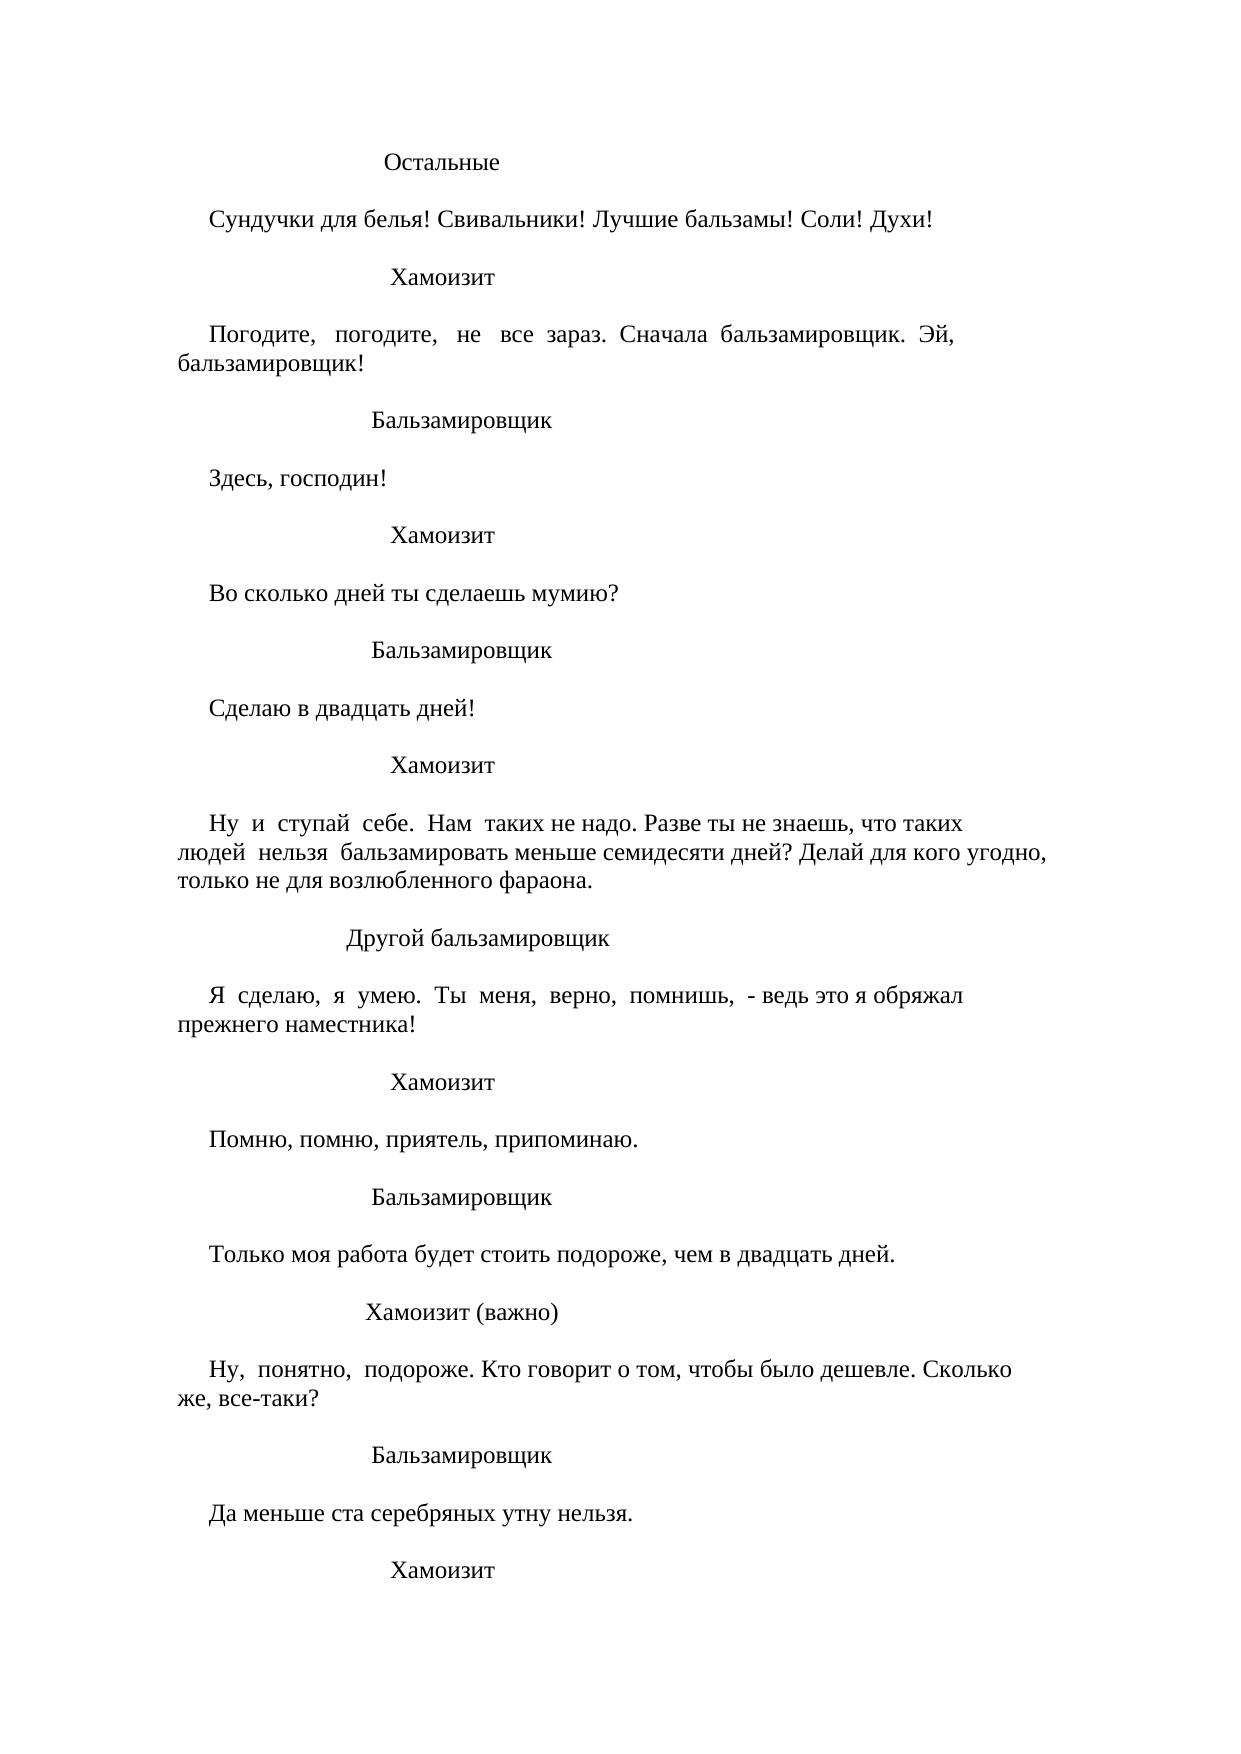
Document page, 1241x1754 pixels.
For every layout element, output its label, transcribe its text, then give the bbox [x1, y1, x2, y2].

text Хамоизит (важно) [177, 1297, 1152, 1326]
text Хамоизит [177, 751, 1152, 779]
text Сделаю в двадцать дней! [177, 693, 1152, 722]
text Здесь, господин! [177, 463, 1152, 492]
text Погодите, погодите, не все зараз. Сначала бальзамировщик. Эй, [177, 319, 1152, 348]
text Я сделаю, я умею. Ты меня, верно, помнишь, - ведь это я обряжал [177, 981, 1152, 1009]
text только не для возлюбленного фараона. [177, 866, 1152, 894]
text Ну и ступай себе. Нам таких не надо. Разве ты не знаешь, что таких [177, 808, 1152, 837]
text Другой бальзамировщик [177, 923, 1152, 952]
text Бальзамировщик [177, 1182, 1152, 1211]
text Помню, помню, приятель, припоминаю. [177, 1124, 1152, 1153]
text Остальные [177, 147, 1152, 176]
text Хамоизит [177, 521, 1152, 549]
text Хамоизит [177, 1067, 1152, 1096]
text же, все-таки? [177, 1383, 1152, 1412]
text Хамоизит [177, 262, 1152, 291]
text Хамоизит [177, 1556, 1152, 1584]
text Бальзамировщик [177, 1441, 1152, 1469]
text бальзамировщик! [177, 348, 1152, 377]
text прежнего наместника! [177, 1009, 1152, 1038]
text Только моя работа будет стоить подороже, чем в двадцать дней. [177, 1239, 1152, 1268]
text Сундучки для белья! Свивальники! Лучшие бальзамы! Соли! Духи! [177, 204, 1152, 233]
text Ну, понятно, подороже. Кто говорит о том, чтобы было дешевле. Сколько [177, 1354, 1152, 1383]
text людей нельзя бальзамировать меньше семидесяти дней? Делай для кого угодно, [177, 837, 1152, 866]
text Бальзамировщик [177, 406, 1152, 434]
text Да меньше ста серебряных утну нельзя. [177, 1498, 1152, 1527]
text Во сколько дней ты сделаешь мумию? [177, 578, 1152, 607]
text Бальзамировщик [177, 636, 1152, 664]
